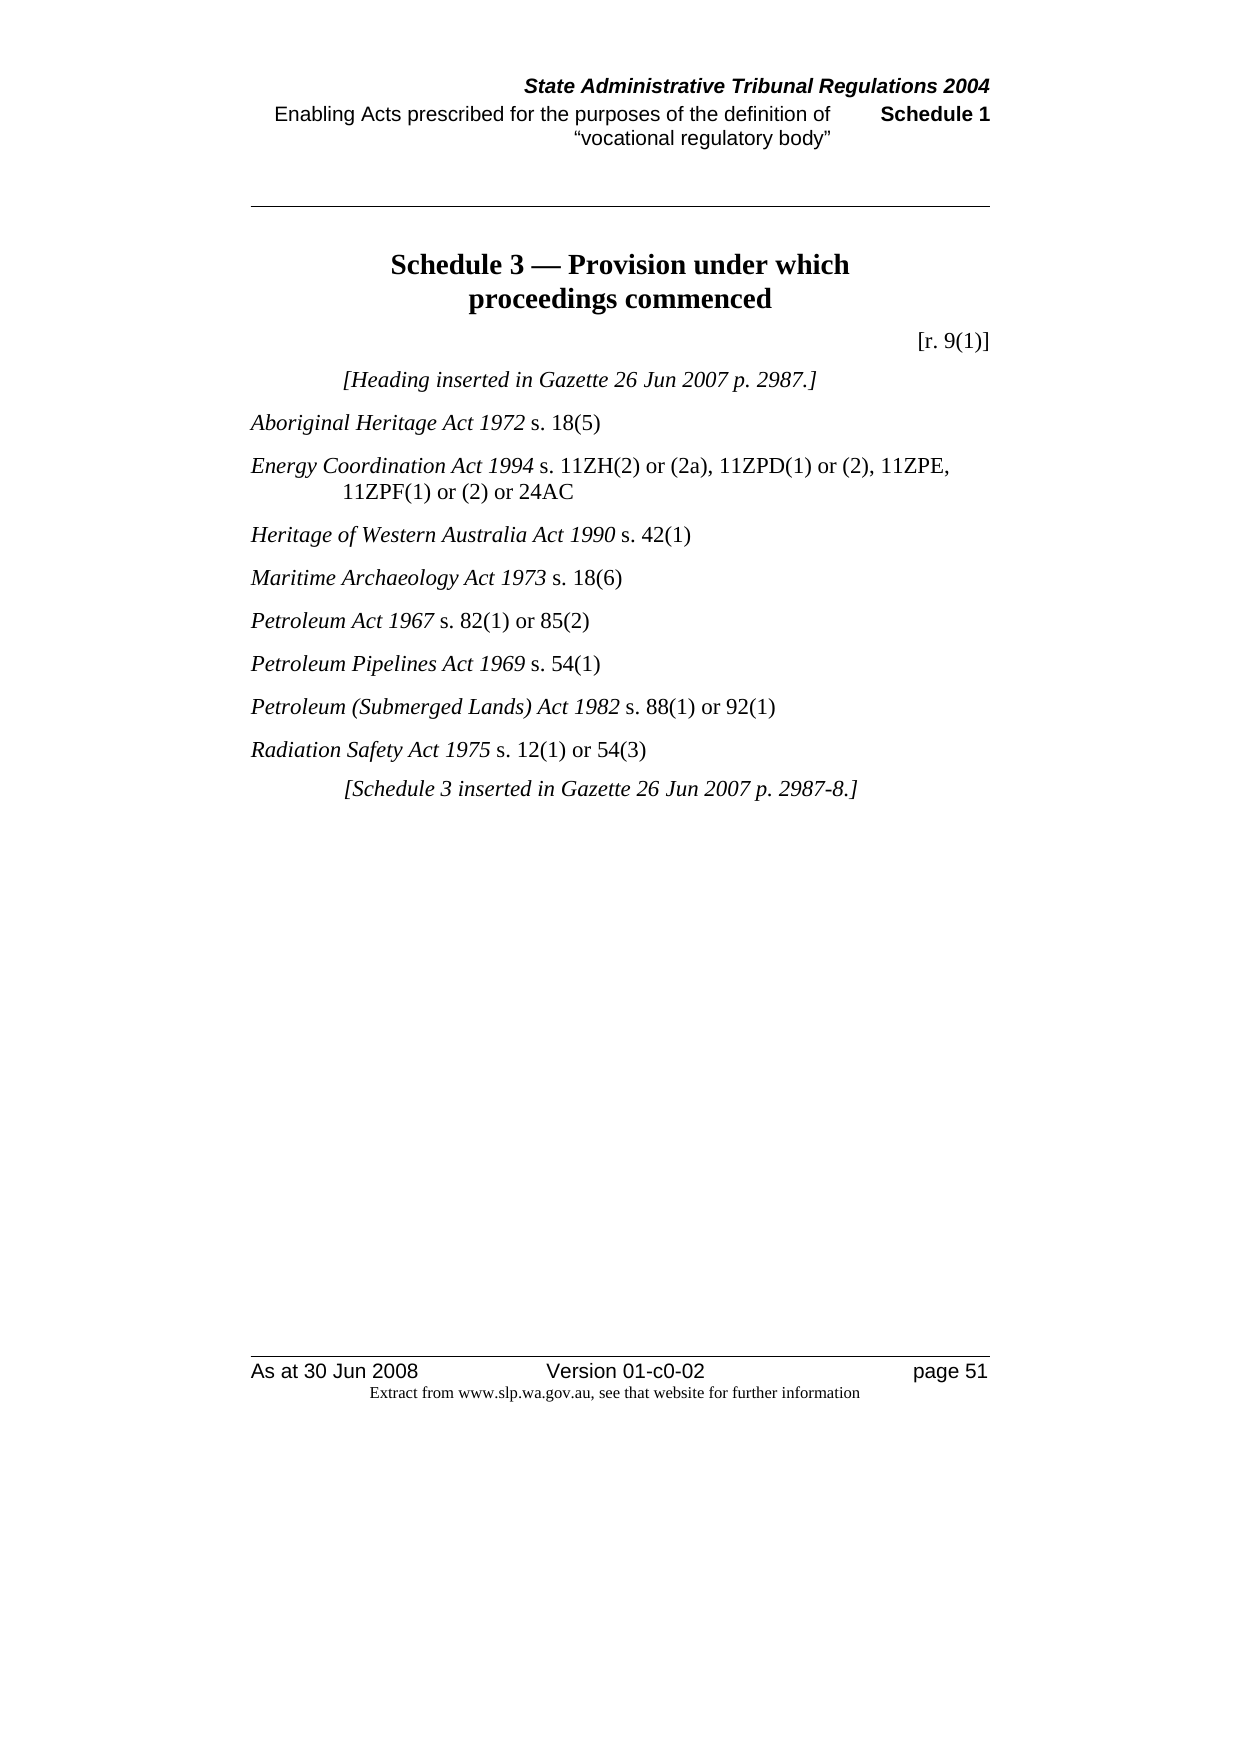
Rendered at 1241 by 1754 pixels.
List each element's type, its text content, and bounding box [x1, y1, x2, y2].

text Petroleum Pipelines Act 1969 s. 54(1) [251, 650, 990, 677]
text Radiation Safety Act 1975 s. 12(1) or 54(3) [251, 736, 990, 763]
text Energy Coordination Act 1994 s. 11ZH(2) or (2a), 11ZPD(1) or (2), 11ZPE, 11ZPF(1) or (2) or 24AC [251, 452, 990, 505]
text [Schedule 3 inserted in Gazette 26 Jun 2007 p. 2987-8.] [251, 775, 990, 802]
text Petroleum (Submerged Lands) Act 1982 s. 88(1) or 92(1) [251, 693, 990, 720]
text [r. 9(1)] [251, 327, 990, 353]
subtitle [Heading inserted in Gazette 26 Jun 2007 p. 2987.] [251, 366, 990, 392]
text Maritime Archaeology Act 1973 s. 18(6) [251, 564, 990, 591]
subtitle Schedule 3 — Provision under which proceedings commenced [251, 247, 990, 314]
text Heritage of Western Australia Act 1990 s. 42(1) [251, 521, 990, 548]
text Petroleum Act 1967 s. 82(1) or 85(2) [251, 607, 990, 634]
text Aboriginal Heritage Act 1972 s. 18(5) [251, 409, 990, 435]
